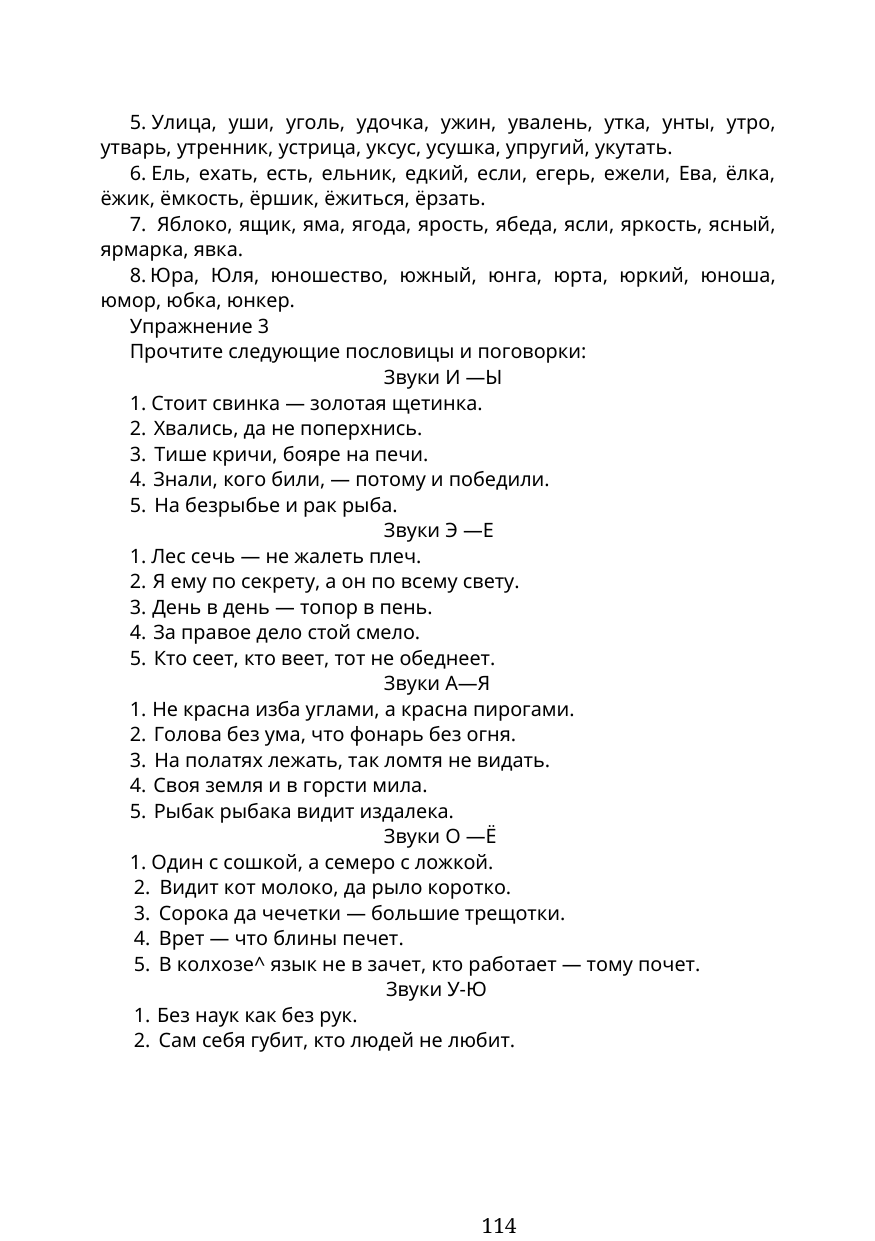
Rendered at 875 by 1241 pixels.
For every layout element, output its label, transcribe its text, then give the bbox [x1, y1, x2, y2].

list Сам себя губит, кто людей не любит. [102, 1027, 778, 1053]
list Юра, Юля, юношество, южный, юнга, юрта, юркий, юноша, юмор, юбка, юнкер. [100, 262, 776, 313]
list Своя земля и в горсти мила. [100, 772, 778, 798]
list Знали, кого били, — потому и победили. [100, 466, 778, 492]
list Рыбак рыбака видит издалека. [100, 798, 778, 823]
list На полатях лежать, так ломтя не видать. [100, 747, 778, 772]
list Тише кричи, бояре на печи. [100, 441, 778, 466]
list Кто сеет, кто веет, тот не обеднеет. [100, 645, 778, 670]
list На безрыбье и рак рыба. [100, 492, 778, 517]
text Прочтите следующие пословицы и поговорки: [100, 338, 778, 364]
list Без наук как без рук. [102, 1002, 778, 1027]
list Стоит свинка — золотая щетинка. [100, 389, 778, 415]
text Звуки Э —Е [384, 517, 778, 543]
text Звуки О —Ё [384, 823, 778, 849]
list Улица, уши, уголь, удочка, ужин, увалень, утка, унты, утро, утварь, утренник, устрица, уксус, усушка, упругий, укутать. [100, 109, 776, 160]
text 1. Один с сошкой, а семеро с ложкой. [100, 849, 778, 874]
list За правое дело стой смело. [100, 619, 778, 645]
list Яблоко, ящик, яма, ягода, ярость, ябеда, ясли, яркость, ясный, ярмарка, явка. [100, 211, 776, 262]
text Упражнение 3 [100, 313, 778, 338]
list Лес сечь — не жалеть плеч. [100, 543, 778, 568]
list Голова без ума, что фонарь без огня. [100, 721, 778, 747]
list Хвались, да не поперхнись. [100, 415, 778, 441]
list Ель, ехать, есть, ельник, едкий, если, егерь, ежели, Ева, ёлка, ёжик, ёмкость, ёршик, ёжиться, ёрзать. [100, 160, 776, 211]
list Не красна изба углами, а красна пирогами. [100, 696, 778, 721]
text Звуки У-Ю [386, 976, 778, 1002]
list День в день — топор в пень. [100, 594, 778, 619]
text Звуки А—Я [384, 670, 778, 696]
list Врет — что блины печет. [102, 925, 778, 951]
list В колхозе^ язык не в зачет, кто работает — тому почет. [102, 951, 778, 976]
list Сорока да чечетки — большие трещотки. [102, 900, 778, 925]
list Видит кот молоко, да рыло коротко. [102, 874, 778, 900]
text Звуки И —Ы [384, 364, 778, 389]
list Я ему по секрету, а он по всему свету. [100, 568, 778, 594]
